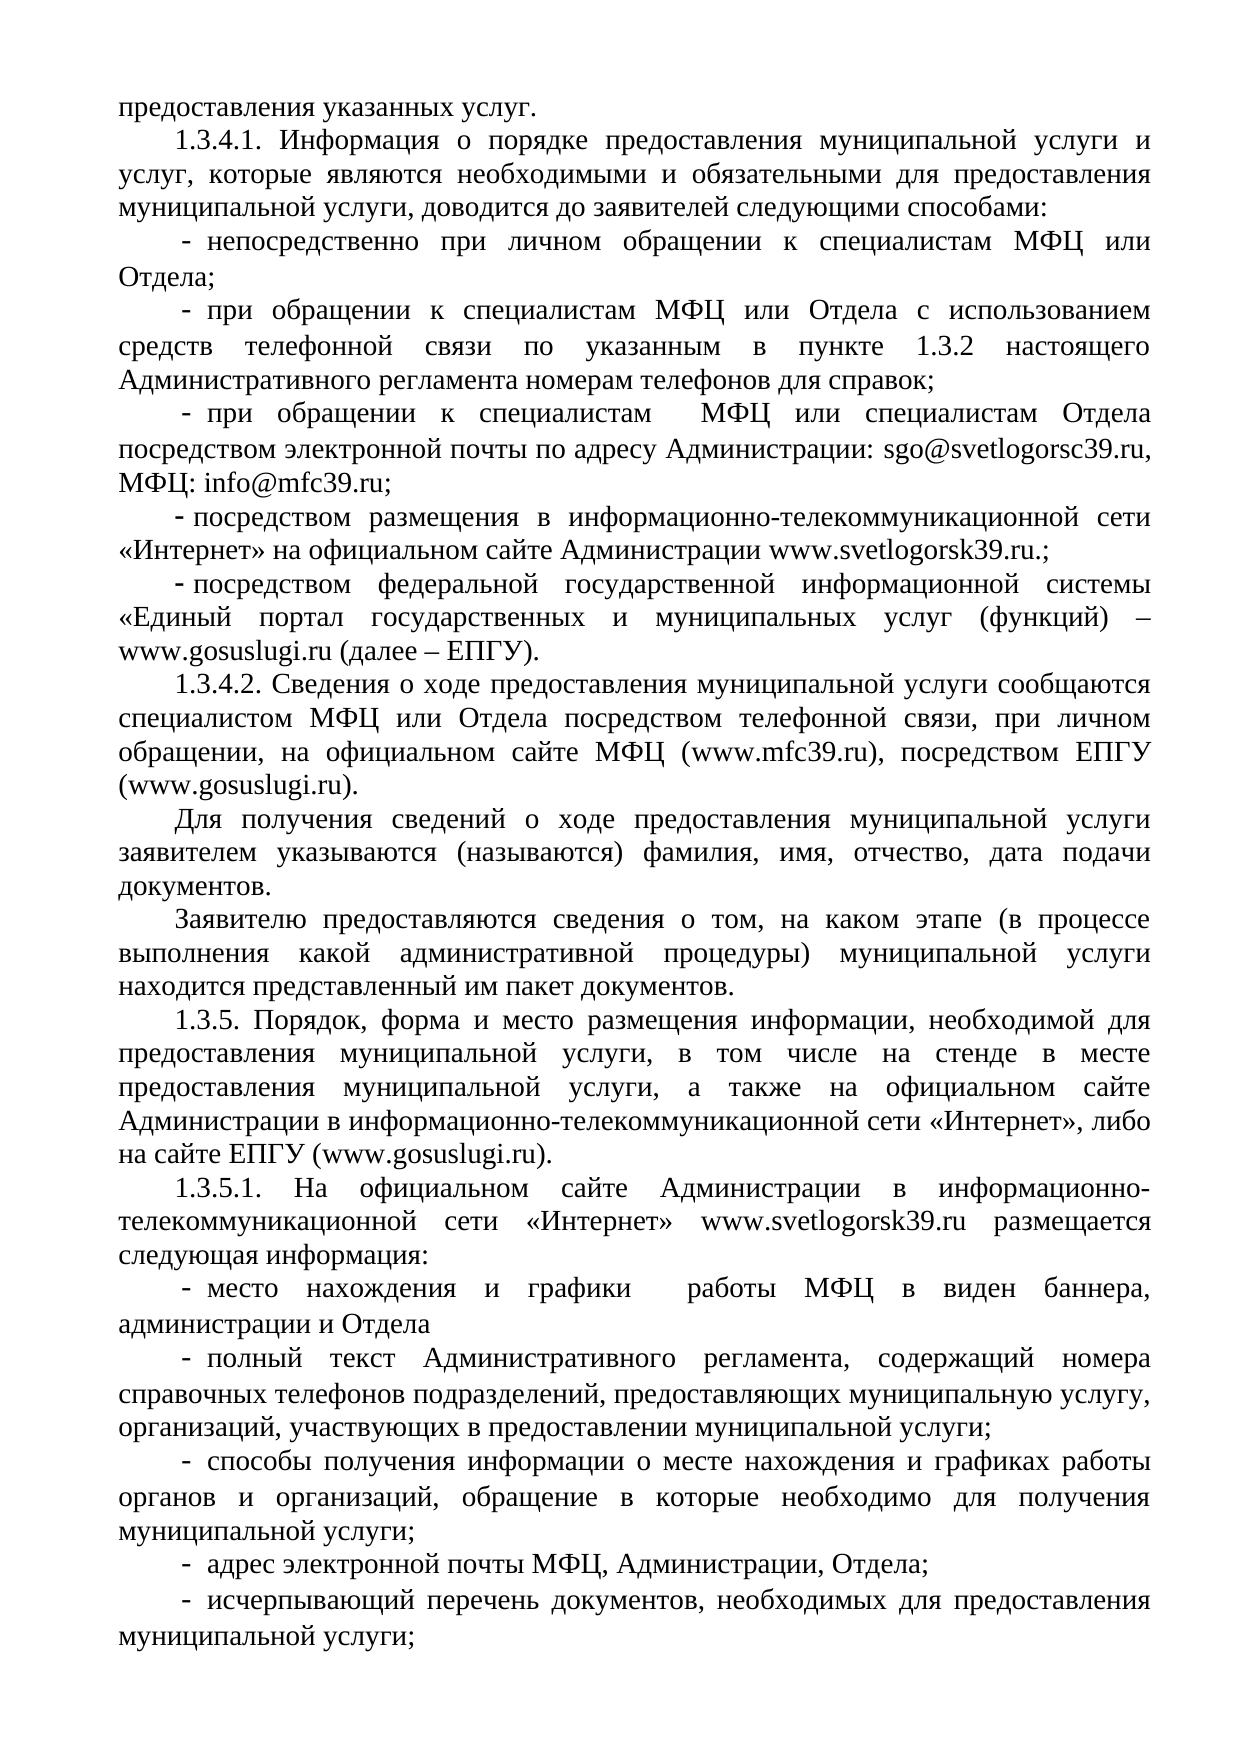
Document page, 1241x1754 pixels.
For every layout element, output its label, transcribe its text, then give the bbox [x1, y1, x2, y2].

list непосредственно при личном обращении к специалистам МФЦ или Отдела; [118, 223, 1152, 292]
text 1.3.5.1. На официальном сайте Администрации в информационно-телекоммуникационной сети «Интернет» www.svetlogorsk39.ru размещается следующая информация: [118, 1170, 1152, 1270]
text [118, 89, 1152, 122]
list исчерпывающий перечень документов, необходимых для предоставления муниципальной услуги; [118, 1582, 1152, 1652]
text Для получения сведений о ходе предоставления муниципальной услуги заявителем указываются (называются) фамилия, имя, отчество, дата подачи документов. [118, 801, 1152, 901]
text 1.3.5. Порядок, форма и место размещения информации, необходимой для предоставления муниципальной услуги, в том числе на стенде в месте предоставления муниципальной услуги, а также на официальном сайте Администрации в информационно-телекоммуникационной сети «Интернет», либо на сайте ЕПГУ (www.gosuslugi.ru). [118, 1002, 1152, 1170]
list способы получения информации о месте нахождения и графиках работы органов и организаций, обращение в которые необходимо для получения муниципальной услуги; [118, 1443, 1152, 1546]
text 1.3.4.1. Информация о порядке предоставления муниципальной услуги и услуг, которые являются необходимыми и обязательными для предоставления муниципальной услуги, доводится до заявителей следующими способами: [118, 122, 1152, 223]
list посредством размещения в информационно-телекоммуникационной сети «Интернет» на официальном сайте Администрации www.svetlogorsk39.ru.; [118, 499, 1152, 566]
text Заявителю предоставляются сведения о том, на каком этапе (в процессе выполнения какой административной процедуры) муниципальной услуги находится представленный им пакет документов. [118, 901, 1152, 1002]
list место нахождения и графики работы МФЦ в виден баннера, администрации и Отдела [118, 1270, 1152, 1340]
list при обращении к специалистам МФЦ или специалистам Отдела посредством электронной почты по адресу Администрации: sgo@svetlogorsc39.ru, МФЦ: info@mfc39.ru; [118, 396, 1152, 499]
list посредством федеральной государственной информационной системы «Единый портал государственных и муниципальных услуг (функций) – www.gosuslugi.ru (далее – ЕПГУ). [118, 566, 1152, 667]
list адрес электронной почты МФЦ, Администрации, Отдела; [118, 1546, 1152, 1582]
list полный текст Административного регламента, содержащий номера справочных телефонов подразделений, предоставляющих муниципальную услугу, организаций, участвующих в предоставлении муниципальной услуги; [118, 1340, 1152, 1443]
text 1.3.4.2. Сведения о ходе предоставления муниципальной услуги сообщаются специалистом МФЦ или Отдела посредством телефонной связи, при личном обращении, на официальном сайте МФЦ (www.mfc39.ru), посредством ЕПГУ (www.gosuslugi.ru). [118, 667, 1152, 801]
list при обращении к специалистам МФЦ или Отдела с использованием средств телефонной связи по указанным в пункте 1.3.2 настоящего Административного регламента номерам телефонов для справок; [118, 292, 1152, 396]
